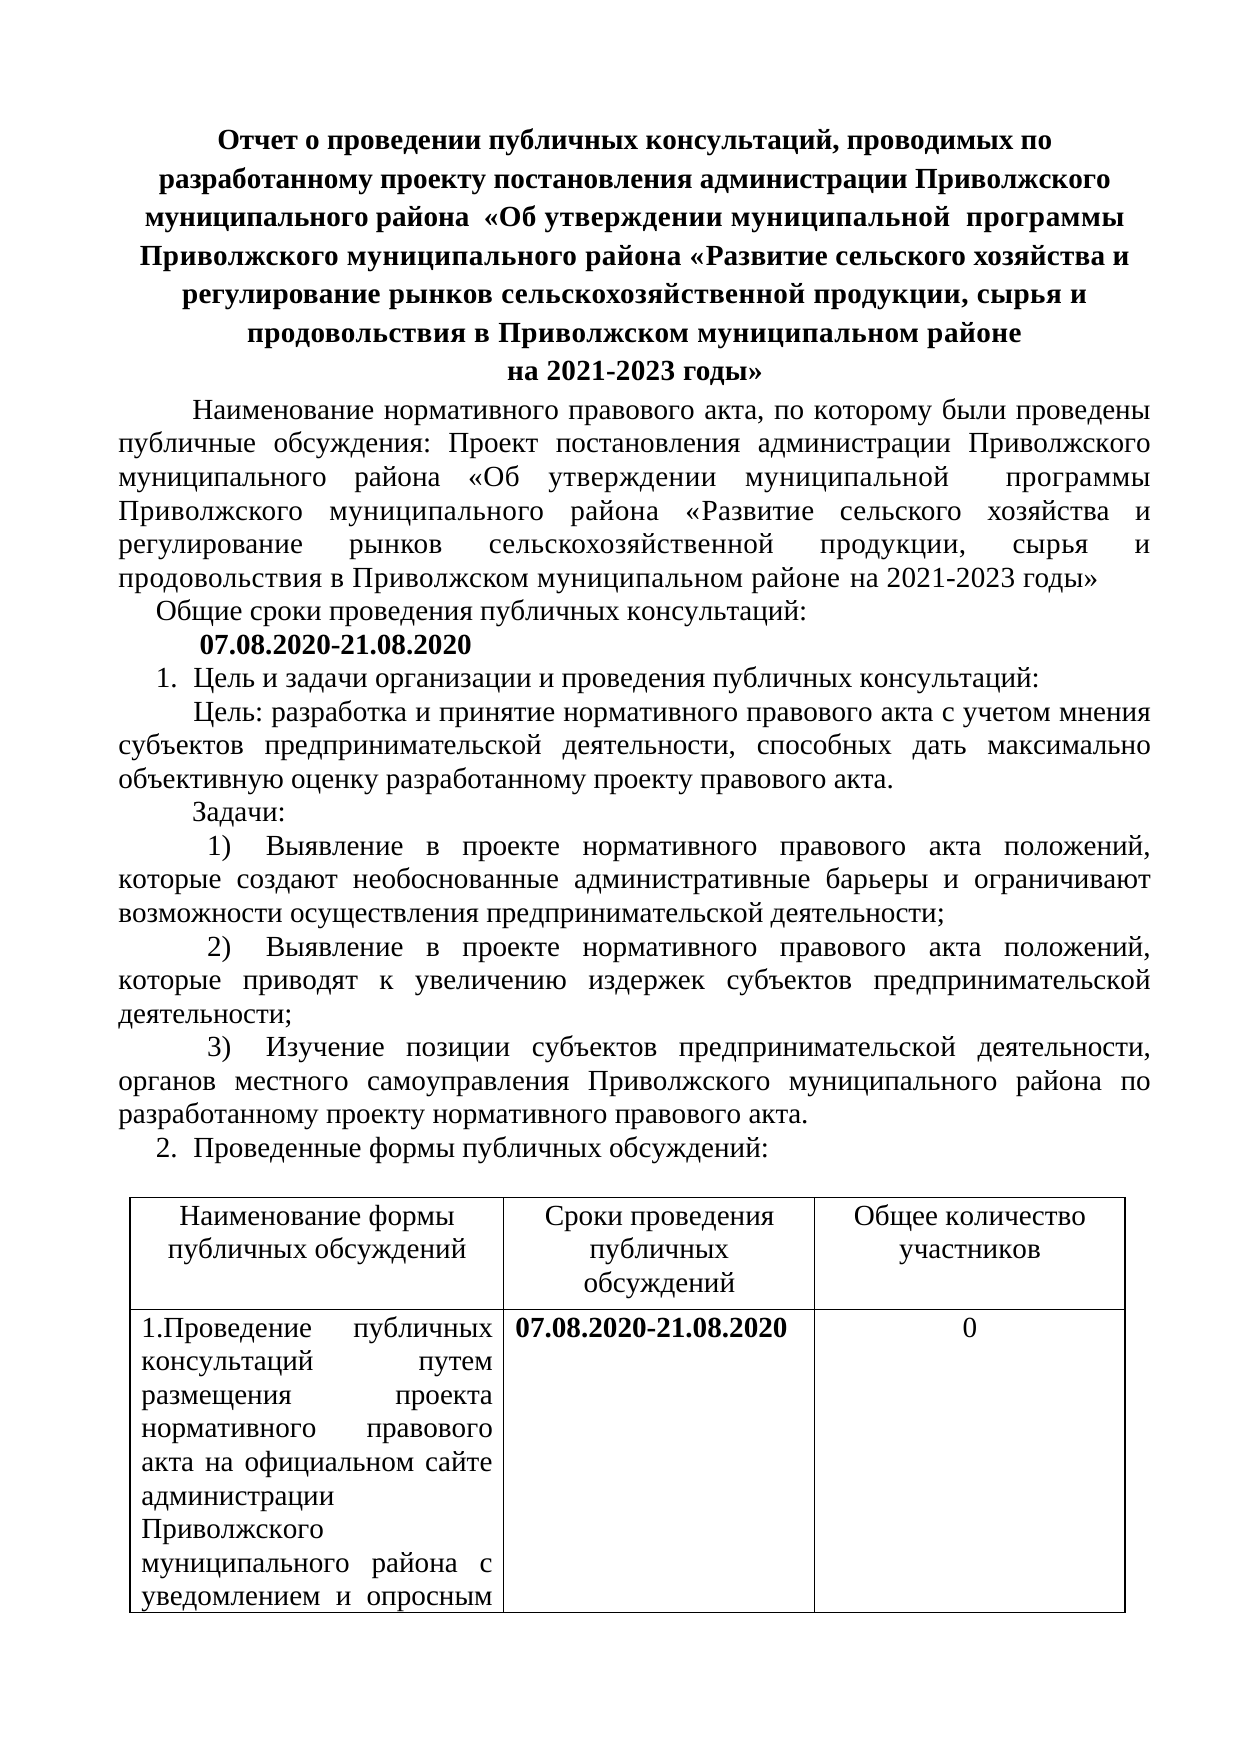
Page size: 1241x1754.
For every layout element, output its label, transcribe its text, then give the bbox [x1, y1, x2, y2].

text Наименование нормативного правового акта, по которому были проведены публичные обсуждения: Проект постановления администрации Приволжского муниципального района «Об утверждении муниципальной программы Приволжского муниципального района «Развитие сельского хозяйства и регулирование рынков сельскохозяйственной продукции, сырья и продовольствия в Приволжском муниципальном районе на 2021-2023 годы» [118, 392, 1152, 593]
list Выявление в проекте нормативного правового акта положений, которые создают необоснованные административные барьеры и ограничивают возможности осуществления предпринимательской деятельности; [118, 828, 1152, 929]
text 07.08.2020-21.08.2020 [118, 627, 1152, 660]
text Общие сроки проведения публичных консультаций: [118, 593, 1152, 627]
list Изучение позиции субъектов предпринимательской деятельности, органов местного самоуправления Приволжского муниципального района по разработанному проекту нормативного правового акта. [118, 1029, 1152, 1130]
table_header Сроки проведения публичных обсуждений [504, 1198, 814, 1309]
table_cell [504, 1310, 814, 1612]
list Цель и задачи организации и проведения публичных консультаций: [156, 660, 1152, 694]
table_header Общее количество участников [815, 1198, 1124, 1309]
list Выявление в проекте нормативного правового акта положений, которые приводят к увеличению издержек субъектов предпринимательской деятельности; [118, 929, 1152, 1029]
table_cell 0 [815, 1310, 1124, 1612]
list Проведенные формы публичных обсуждений: [156, 1130, 1152, 1163]
table_header Наименование формы публичных обсуждений [131, 1198, 503, 1309]
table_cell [131, 1310, 503, 1612]
text Цель: разработка и принятие нормативного правового акта с учетом мнения субъектов предпринимательской деятельности, способных дать максимально объективную оценку разработанному проекту правового акта. [118, 694, 1152, 794]
text Задачи: [118, 794, 1152, 828]
subtitle Отчет о проведении публичных консультаций, проводимых по разработанному проекту постановления администрации Приволжского муниципального района «Об утверждении муниципальной программы Приволжского муниципального района «Развитие сельского хозяйства и регулирование рынков сельскохозяйственной продукции, сырья и продовольствия в Приволжском муниципальном районе на 2021-2023 годы» [118, 122, 1152, 387]
